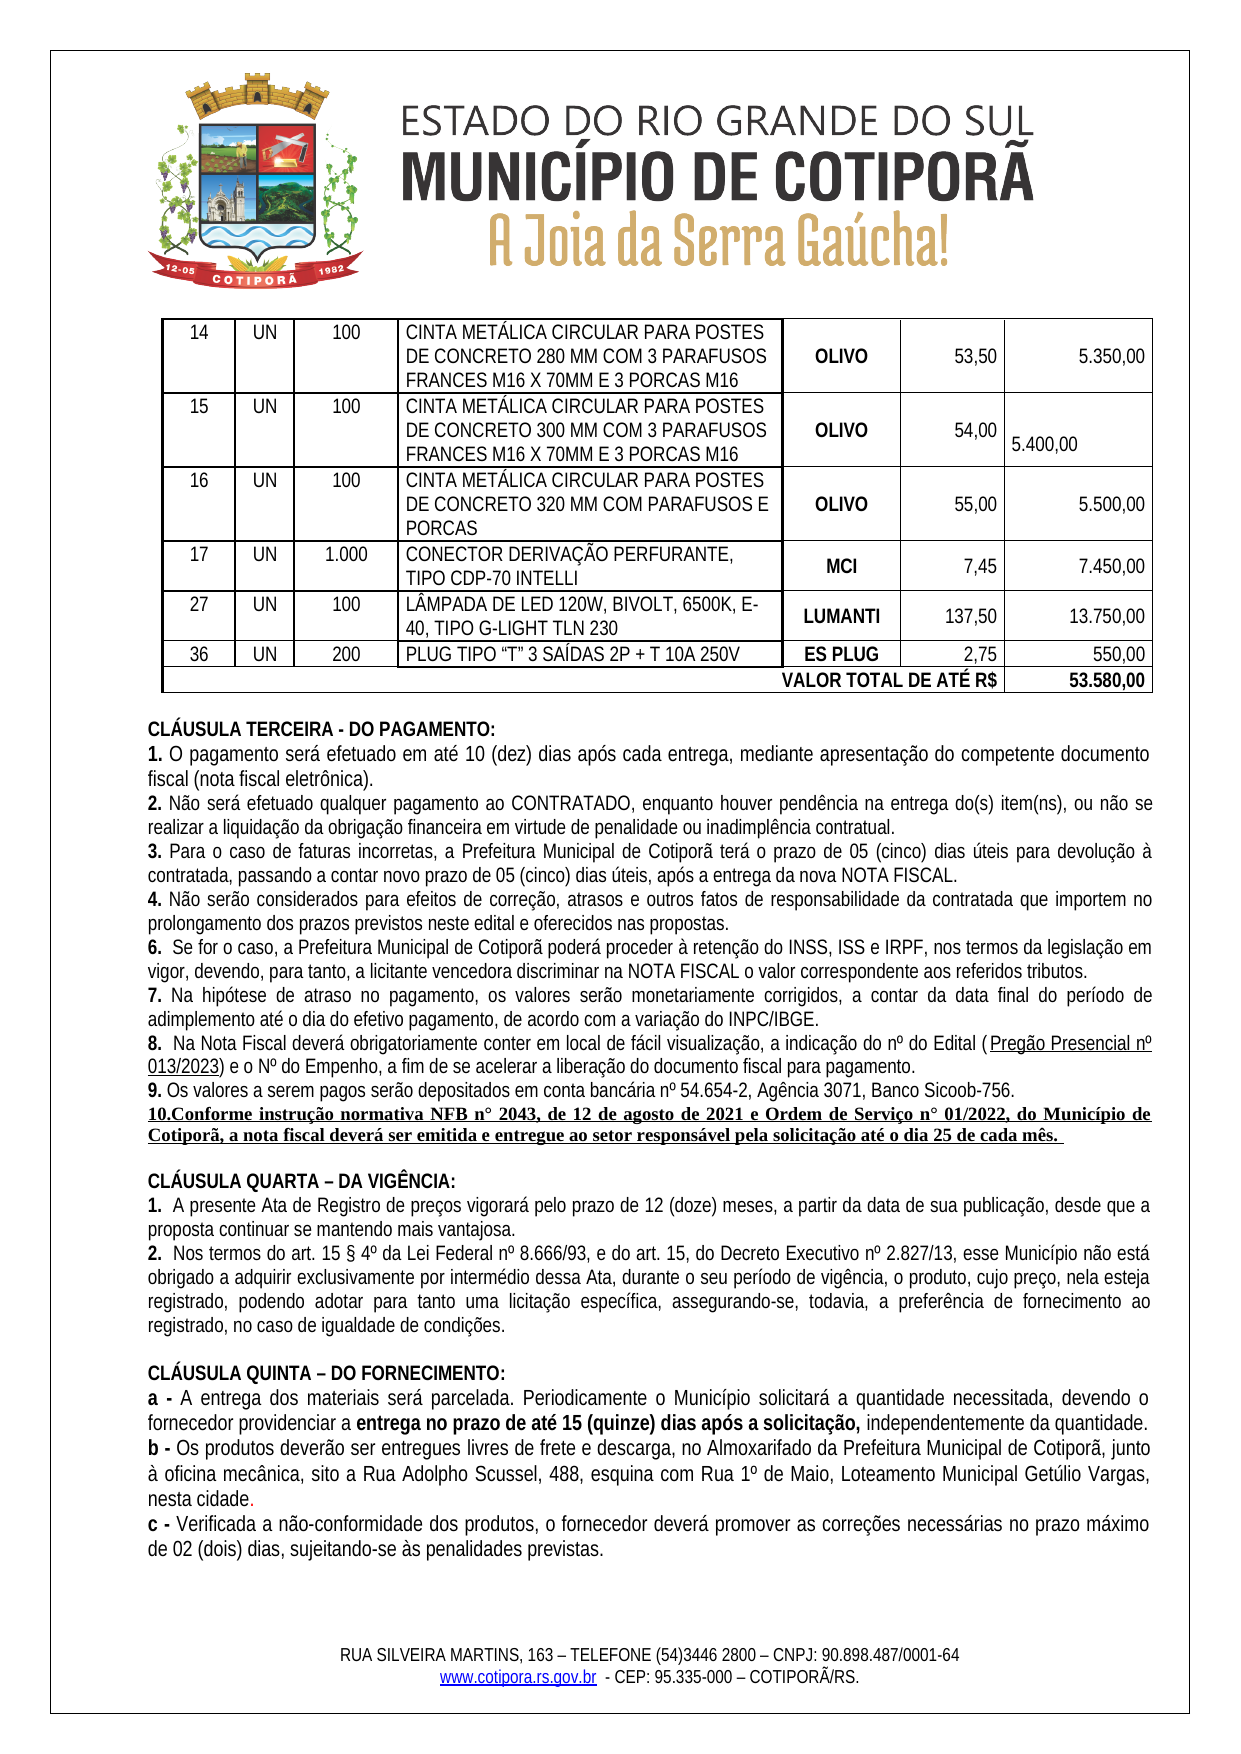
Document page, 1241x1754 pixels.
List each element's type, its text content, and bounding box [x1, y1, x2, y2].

text 1. A presente Ata de Registro de preços vigorará pelo prazo de 12 (doze) meses, a partir da data de sua publicação, desde que a proposta continuar se mantendo mais vantajosa. [148, 1193, 1152, 1241]
table_cell CINTA METÁLICA CIRCULAR PARA POSTES DE CONCRETO 320 MM COM PARAFUSOS E PORCAS [399, 468, 781, 540]
table_cell 550,00 [1005, 641, 1152, 666]
table_cell OLIVO [784, 393, 900, 466]
table_cell LUMANTI [784, 591, 900, 640]
text 6. Se for o caso, a Prefeitura Municipal de Cotiporã poderá proceder à retenção do INSS, ISS e IRPF, nos termos da legislação em vigor, devendo, para tanto, a licitante vencedora discriminar na NOTA FISCAL o valor correspondente aos referidos tributos. [148, 935, 1155, 983]
table_cell 36 [164, 641, 234, 666]
table_cell 13.750,00 [1005, 591, 1152, 640]
text CLÁUSULA TERCEIRA - DO PAGAMENTO: [148, 717, 1152, 741]
table_cell 2,75 [901, 641, 1004, 666]
table_cell 55,00 [901, 467, 1004, 540]
table_cell 7,45 [901, 541, 1004, 590]
table_cell 100 [295, 468, 397, 540]
table_cell 54,00 [901, 393, 1004, 466]
table_cell 7.450,00 [1005, 541, 1152, 590]
table_cell CINTA METÁLICA CIRCULAR PARA POSTES DE CONCRETO 300 MM COM 3 PARAFUSOS FRANCES M16 X 70MM E 3 PORCAS M16 [399, 394, 781, 466]
table_cell UN [236, 394, 293, 466]
table_cell ES PLUG [784, 641, 900, 666]
table_cell MCI [784, 541, 900, 590]
table_cell 53.580,00 [1005, 667, 1152, 692]
text a - A entrega dos materiais será parcelada. Periodicamente o Município solicitará a quantidade necessitada, devendo o fornecedor providenciar a entrega no prazo de até 15 (quinze) dias após a solicitação, independentemente da quantidade. [148, 1385, 1152, 1435]
text b - Os produtos deverão ser entregues livres de frete e descarga, no Almoxarifado da Prefeitura Municipal de Cotiporã, junto à oficina mecânica, sito a Rua Adolpho Scussel, 488, esquina com Rua 1º de Maio, Loteamento Municipal Getúlio Vargas, nesta cidade. [148, 1435, 1152, 1511]
subtitle 1. O pagamento será efetuado em até 10 (dez) dias após cada entrega, mediante apresentação do competente documento fiscal (nota fiscal eletrônica). [148, 741, 1152, 791]
table_cell LÂMPADA DE LED 120W, BIVOLT, 6500K, E-40, TIPO G-LIGHT TLN 230 [399, 592, 781, 640]
table_cell PLUG TIPO “T” 3 SAÍDAS 2P + T 10A 250V [399, 642, 781, 666]
table_cell UN [236, 592, 293, 640]
table_cell UN [236, 320, 293, 392]
text CLÁUSULA QUINTA – DO FORNECIMENTO: [148, 1361, 1152, 1385]
table_cell 16 [164, 468, 234, 540]
table_cell UN [236, 641, 293, 666]
table_cell 15 [164, 394, 234, 466]
text 10.Conforme instrução normativa NFB n° 2043, de 12 de agosto de 2021 e Ordem de Serviço n° 01/2022, do Município de Cotiporã, a nota fiscal deverá ser emitida e entregue ao setor responsável pela solicitação até o dia 25 de cada mês. [148, 1102, 1152, 1121]
table_cell 53,50 [901, 319, 1004, 392]
table_cell 27 [164, 592, 234, 640]
table_cell 137,50 [901, 591, 1004, 640]
text 4. Não serão considerados para efeitos de correção, atrasos e outros fatos de responsabilidade da contratada que importem no prolongamento dos prazos previstos neste edital e oferecidos nas propostas. [148, 887, 1155, 935]
table_cell UN [236, 542, 293, 590]
text CLÁUSULA QUARTA – DA VIGÊNCIA: [148, 1169, 1152, 1193]
table_cell 100 [295, 320, 397, 392]
table_cell 200 [295, 641, 397, 666]
table_cell 5.350,00 [1004, 319, 1152, 392]
table_cell 100 [295, 592, 397, 640]
text 2. Não será efetuado qualquer pagamento ao CONTRATADO, enquanto houver pendência na entrega do(s) item(ns), ou não se realizar a liquidação da obrigação financeira em virtude de penalidade ou inadimplência contratual. [148, 791, 1155, 839]
table_cell 17 [164, 542, 234, 590]
table_cell UN [236, 468, 293, 540]
text 2. Nos termos do art. 15 § 4º da Lei Federal nº 8.666/93, e do art. 15, do Decreto Executivo nº 2.827/13, esse Município não está obrigado a adquirir exclusivamente por intermédio dessa Ata, durante o seu período de vigência, o produto, cujo preço, nela esteja registrado, podendo adotar para tanto uma licitação específica, assegurando-se, todavia, a preferência de fornecimento ao registrado, no caso de igualdade de condições. [148, 1241, 1152, 1337]
table_cell 14 [164, 320, 234, 392]
text 10.Conforme instrução normativa NFB n° 2043, de 12 de agosto de 2021 e Ordem de Serviço n° 01/2022, do Município de Cotiporã, a nota fiscal deverá ser emitida e entregue ao setor responsável pela solicitação até o dia 25 de cada mês. [148, 1122, 1152, 1146]
table_cell 1.000 [295, 542, 397, 590]
table_cell CINTA METÁLICA CIRCULAR PARA POSTES DE CONCRETO 280 MM COM 3 PARAFUSOS FRANCES M16 X 70MM E 3 PORCAS M16 [399, 320, 781, 392]
table_cell OLIVO [784, 319, 901, 392]
table_cell CONECTOR DERIVAÇÃO PERFURANTE, TIPO CDP-70 INTELLI [399, 542, 781, 590]
table_cell 100 [295, 394, 397, 466]
text 7. Na hipótese de atraso no pagamento, os valores serão monetariamente corrigidos, a contar da data final do período de adimplemento até o dia do efetivo pagamento, de acordo com a variação do INPC/IBGE. [148, 983, 1155, 1031]
table_cell OLIVO [784, 467, 900, 540]
table_cell 5.400,00 [1005, 393, 1152, 466]
text 9. Os valores a serem pagos serão depositados em conta bancária nº 54.654-2, Agência 3071, Banco Sicoob-756. [148, 1078, 1152, 1102]
picture [147, 73, 1034, 290]
text 8. Na Nota Fiscal deverá obrigatoriamente conter em local de fácil visualização, a indicação do nº do Edital (Pregão Presencial nº 013/2023) e o Nº do Empenho, a fim de se acelerar a liberação do documento fiscal para pagamento. [148, 1031, 1152, 1078]
text 3. Para o caso de faturas incorretas, a Prefeitura Municipal de Cotiporã terá o prazo de 05 (cinco) dias úteis para devolução à contratada, passando a contar novo prazo de 05 (cinco) dias úteis, após a entrega da nova NOTA FISCAL. [148, 839, 1155, 887]
text c - Verificada a não-conformidade dos produtos, o fornecedor deverá promover as correções necessárias no prazo máximo de 02 (dois) dias, sujeitando-se às penalidades previstas. [148, 1511, 1152, 1561]
table_cell VALOR TOTAL DE ATÉ R$ [164, 667, 1004, 692]
table_cell 5.500,00 [1005, 467, 1152, 540]
